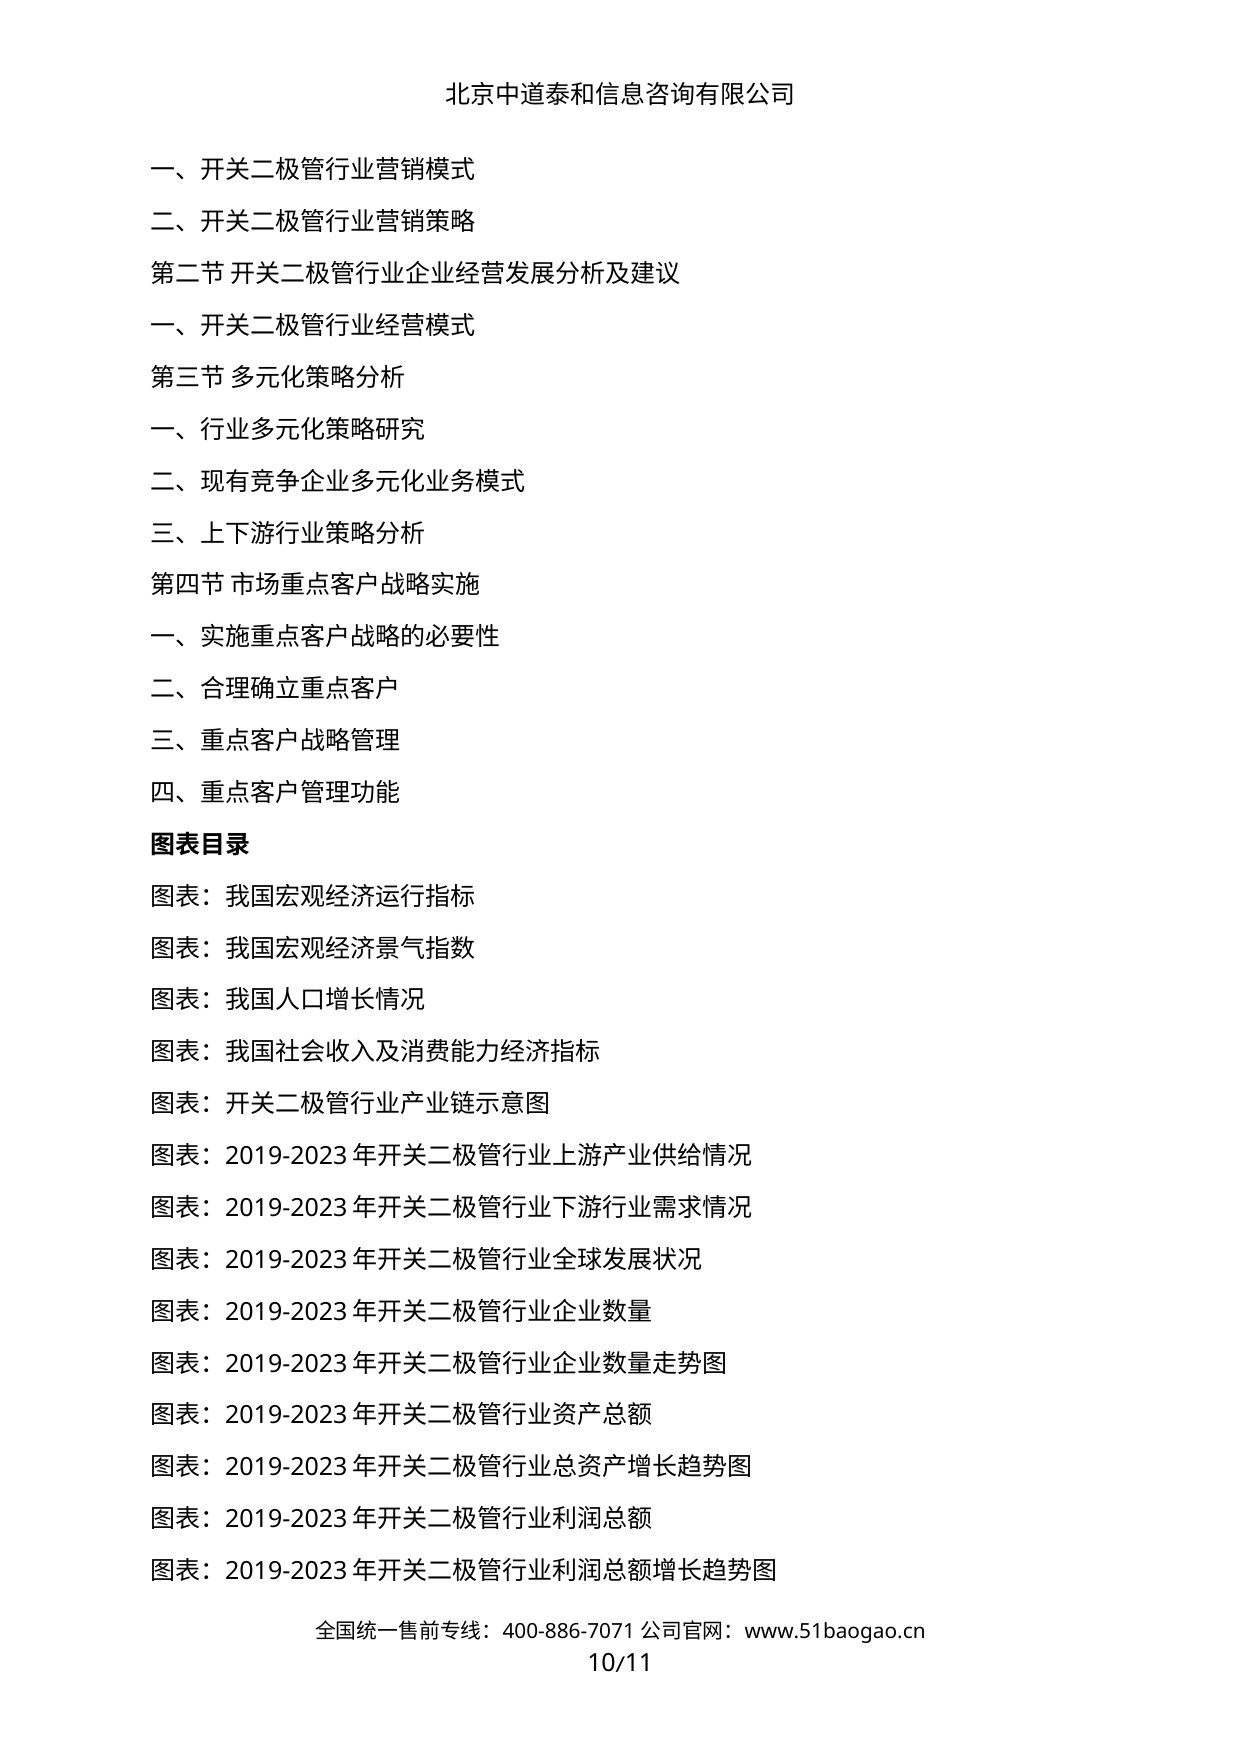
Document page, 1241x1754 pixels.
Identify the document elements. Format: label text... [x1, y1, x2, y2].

text 图表：开关二极管行业产业链示意图 [150, 1084, 1090, 1120]
text 图表：2019-2023年开关二极管行业上游产业供给情况 [150, 1136, 1090, 1172]
text 图表：2019-2023年开关二极管行业资产总额 [150, 1395, 1090, 1431]
text 四、重点客户管理功能 [150, 772, 1090, 809]
text 一、行业多元化策略研究 [150, 409, 1090, 446]
text 二、开关二极管行业营销策略 [150, 202, 1090, 238]
text 三、上下游行业策略分析 [150, 513, 1090, 549]
text 图表：我国社会收入及消费能力经济指标 [150, 1032, 1090, 1068]
text 图表目录 [150, 824, 1090, 861]
text 一、开关二极管行业营销模式 [150, 150, 1090, 186]
text 图表：2019-2023年开关二极管行业利润总额 [150, 1499, 1090, 1535]
text 图表：2019-2023年开关二极管行业全球发展状况 [150, 1239, 1090, 1276]
text 图表：我国人口增长情况 [150, 980, 1090, 1016]
text 图表：2019-2023年开关二极管行业利润总额增长趋势图 [150, 1551, 1090, 1587]
text 三、重点客户战略管理 [150, 721, 1090, 757]
text 图表：2019-2023年开关二极管行业总资产增长趋势图 [150, 1447, 1090, 1483]
text 第四节 市场重点客户战略实施 [150, 565, 1090, 601]
text 图表：我国宏观经济景气指数 [150, 928, 1090, 964]
text 二、合理确立重点客户 [150, 669, 1090, 705]
text 图表：2019-2023年开关二极管行业下游行业需求情况 [150, 1187, 1090, 1224]
text 第三节 多元化策略分析 [150, 357, 1090, 394]
text 图表：2019-2023年开关二极管行业企业数量走势图 [150, 1343, 1090, 1379]
text 第二节 开关二极管行业企业经营发展分析及建议 [150, 254, 1090, 290]
text 二、现有竞争企业多元化业务模式 [150, 461, 1090, 497]
text 一、实施重点客户战略的必要性 [150, 617, 1090, 653]
text 图表：我国宏观经济运行指标 [150, 876, 1090, 912]
text 图表：2019-2023年开关二极管行业企业数量 [150, 1291, 1090, 1327]
text 一、开关二极管行业经营模式 [150, 306, 1090, 342]
